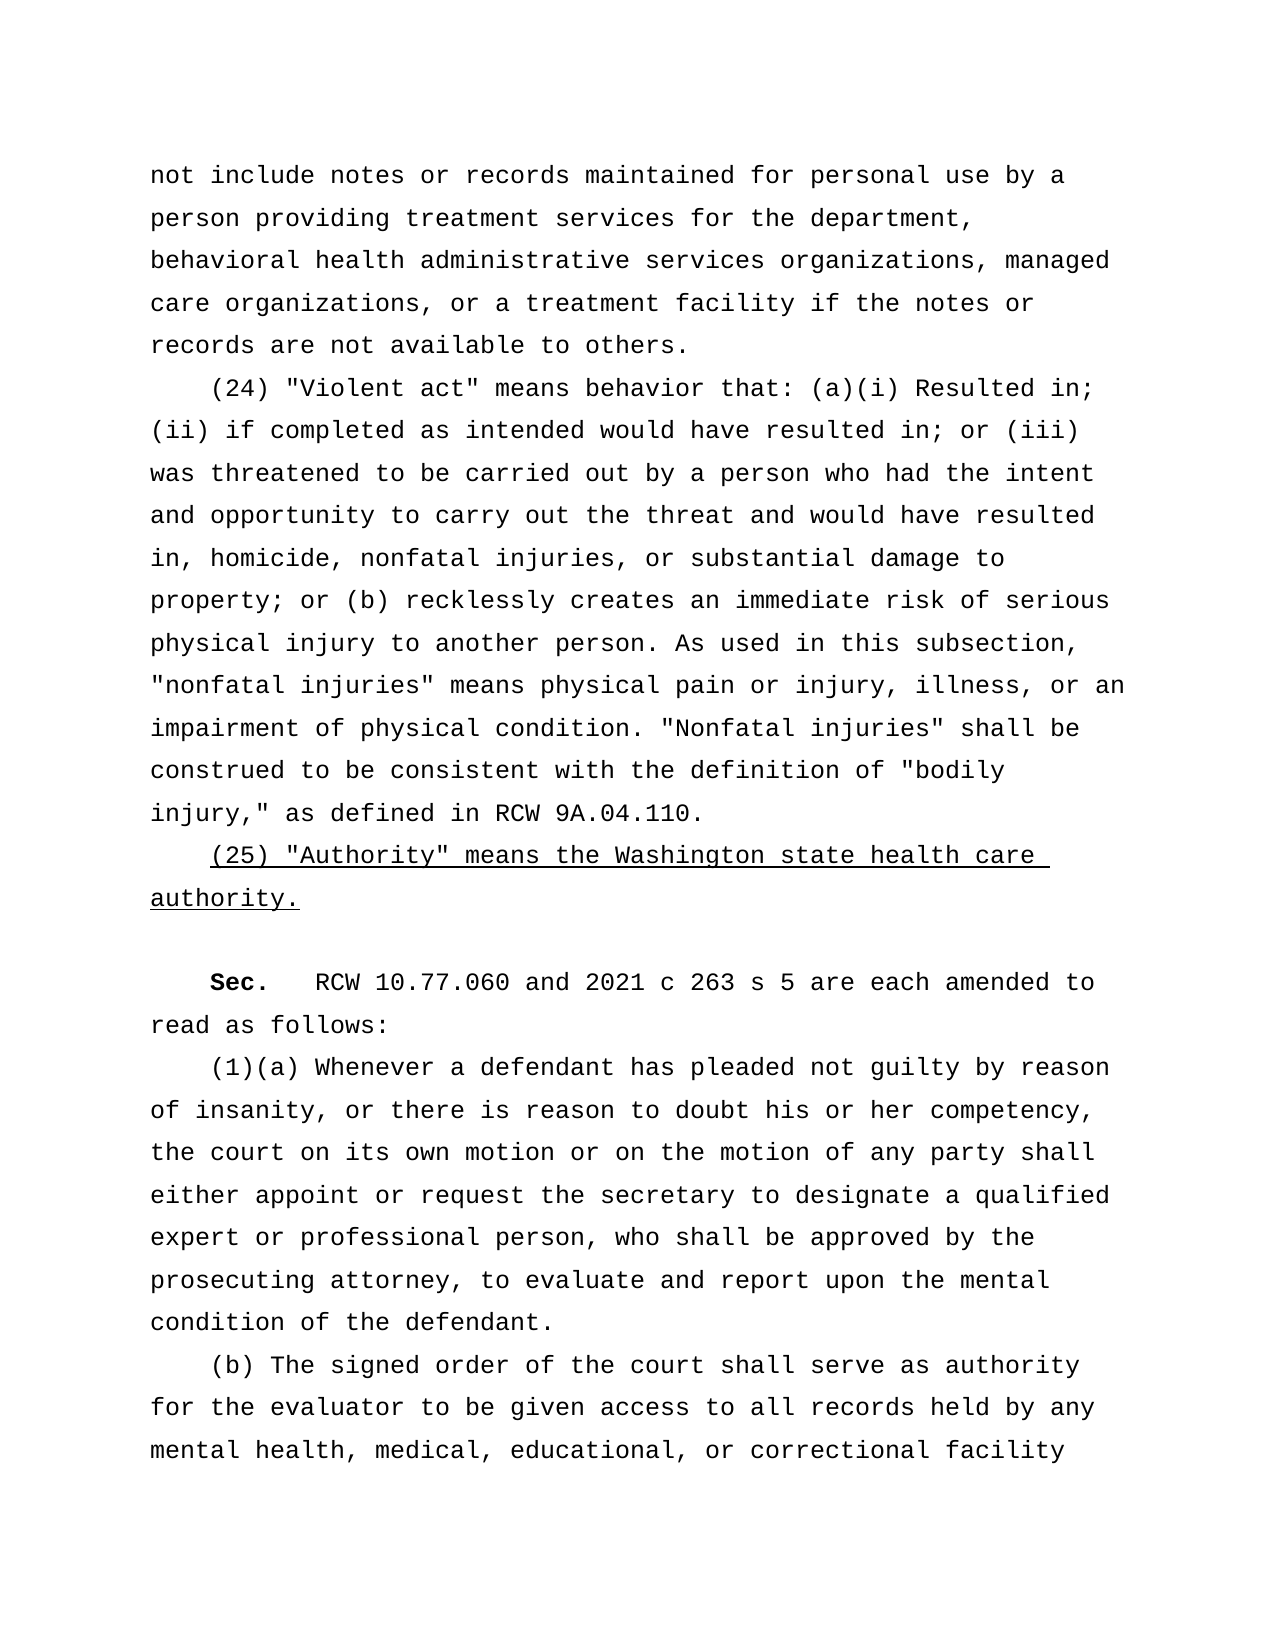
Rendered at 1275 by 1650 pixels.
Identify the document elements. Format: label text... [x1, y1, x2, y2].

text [150, 1339, 1125, 1467]
text (1)(a) Whenever a defendant has pleaded not guilty by reason of insanity, or there is reason to doubt his or her competency, the court on its own motion or on the motion of any party shall either appoint or request the secretary to designate a qualified expert or professional person, who shall be approved by the prosecuting attorney, to evaluate and report upon the mental condition of the defendant. [150, 1042, 1125, 1339]
text (24) "Violent act" means behavior that: (a)(i) Resulted in; (ii) if completed as intended would have resulted in; or (iii) was threatened to be carried out by a person who had the intent and opportunity to carry out the threat and would have resulted in, homicide, nonfatal injuries, or substantial damage to property; or (b) recklessly creates an immediate risk of serious physical injury to another person. As used in this subsection, "nonfatal injuries" means physical pain or injury, illness, or an impairment of physical condition. "Nonfatal injuries" shall be construed to be consistent with the definition of "bodily injury," as defined in RCW 9A.04.110. [150, 362, 1125, 830]
text (25) "Authority" means the Washington state health care authority. [150, 830, 1125, 915]
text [150, 150, 1125, 362]
text Sec. RCW 10.77.060 and 2021 c 263 s 5 are each amended to read as follows: [150, 957, 1125, 1042]
